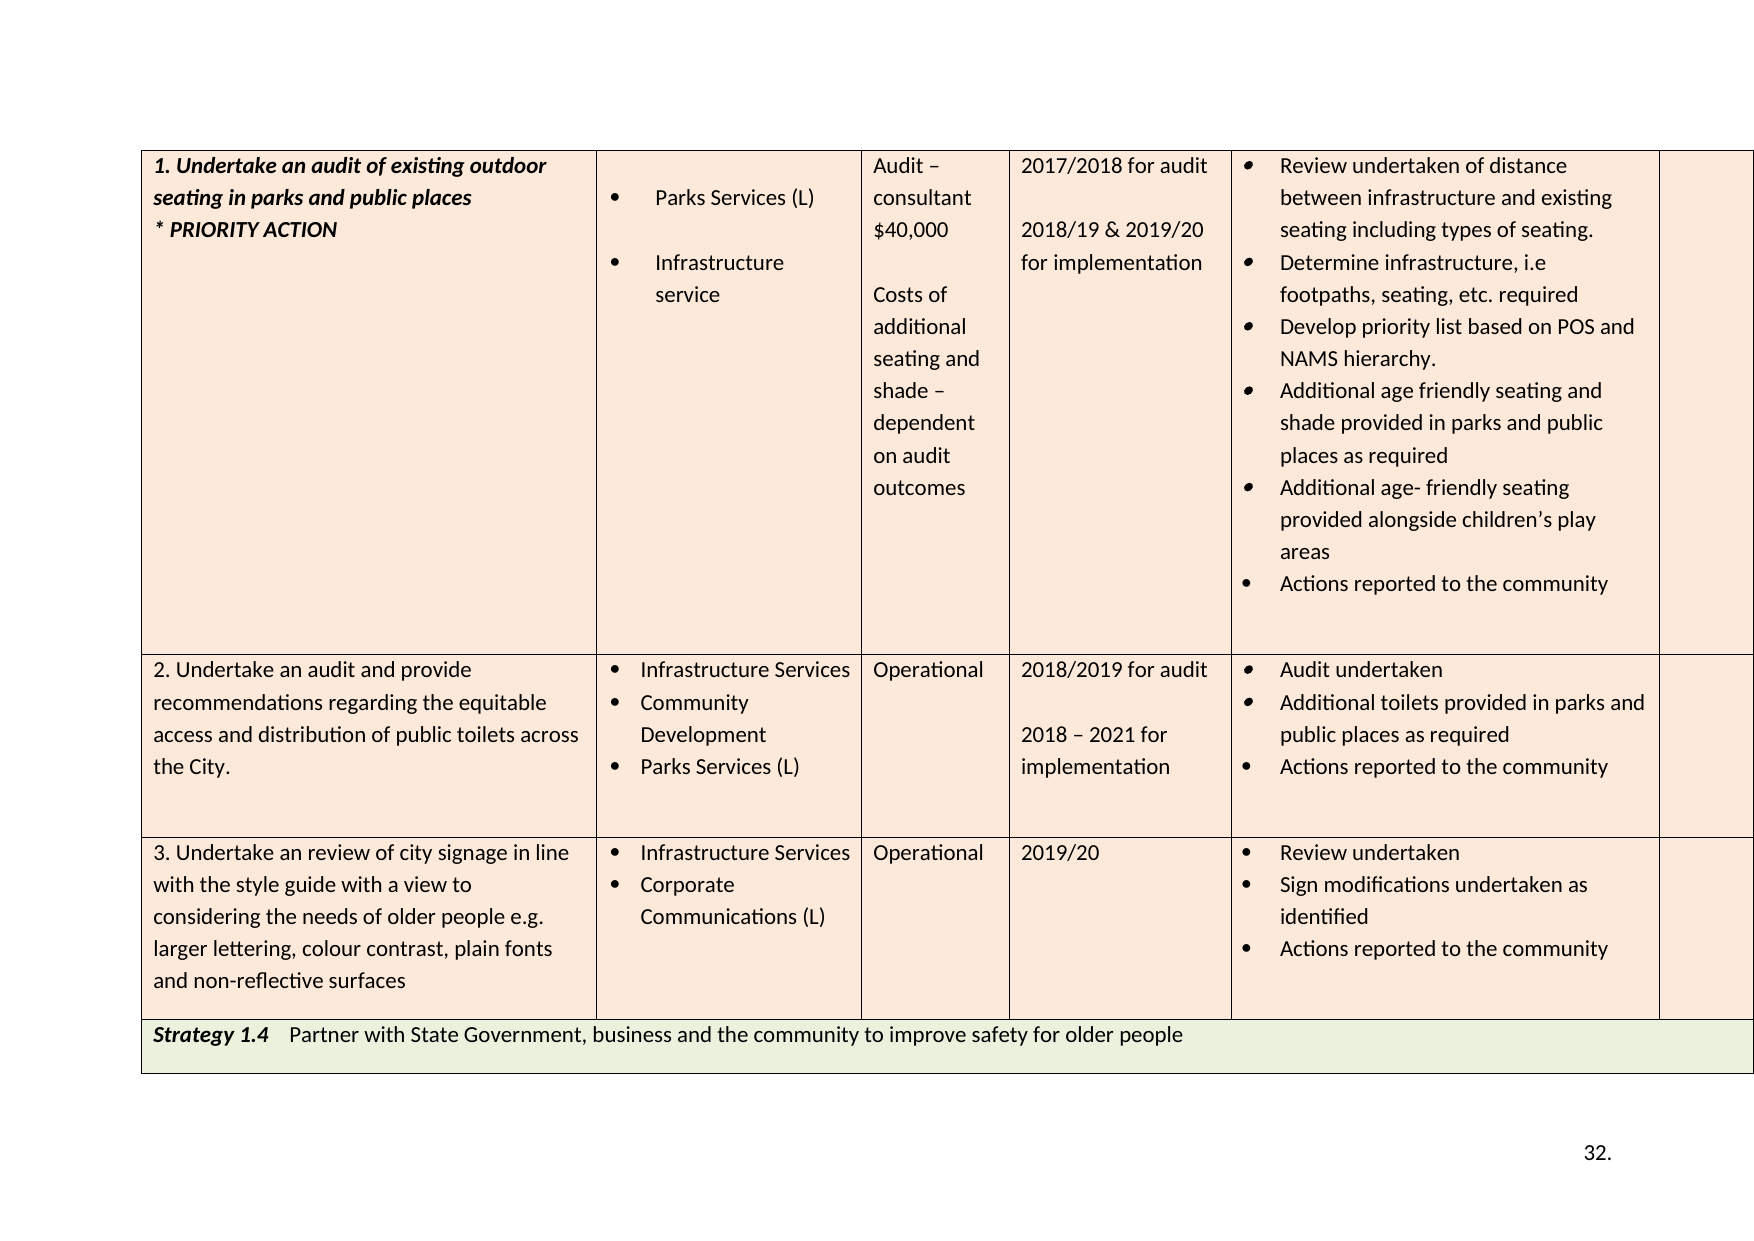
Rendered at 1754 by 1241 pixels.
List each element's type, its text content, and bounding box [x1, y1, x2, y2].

table_cell [1660, 151, 1753, 654]
table_cell 3. Undertake an review of city signage in line with the style guide with a view to considering the needs of older people e.g. larger lettering, colour contrast, plain fonts and non-reflective surfaces [142, 838, 596, 1019]
table_cell Audit undertaken Additional toilets provided in parks and public places as required Actions reported to the community [1232, 655, 1659, 837]
table_cell Infrastructure Services Corporate Communications (L) [597, 838, 861, 1019]
table_cell Infrastructure Services Community Development Parks Services (L) [597, 655, 861, 837]
table_cell Strategy 1.4 Partner with State Government, business and the community to improve safety for older people [142, 1020, 1753, 1073]
table_cell 2. Undertake an audit and provide recommendations regarding the equitable access and distribution of public toilets across the City. [142, 655, 596, 837]
table_cell 2018/2019 for audit 2018 – 2021 for implementation [1010, 655, 1231, 837]
table_cell Operational [862, 655, 1009, 837]
table_cell Review undertaken Sign modifications undertaken as identified Actions reported to the community [1232, 838, 1659, 1019]
table_cell Operational [862, 838, 1009, 1019]
table_cell Review undertaken of distance between infrastructure and existing seating including types of seating. Determine infrastructure, i.e footpaths, seating, etc. required Develop priority list based on POS and NAMS hierarchy. Additional age friendly seating and shade provided in parks and public places as required Additional age- friendly seating provided alongside children’s play areas Actions reported to the community [1232, 151, 1659, 654]
table_cell [1660, 655, 1753, 837]
table_cell 2019/20 [1010, 838, 1231, 1019]
table_cell Audit – consultant $40,000 Costs of additional seating and shade – dependent on audit outcomes [862, 151, 1009, 654]
table_cell Parks Services (L) Infrastructure service [597, 151, 861, 654]
table_cell 1. Undertake an audit of existing outdoor seating in parks and public places * PRIORITY ACTION [142, 151, 596, 654]
table_cell [1660, 838, 1753, 1019]
table_cell 2017/2018 for audit 2018/19 & 2019/20 for implementation [1010, 151, 1231, 654]
